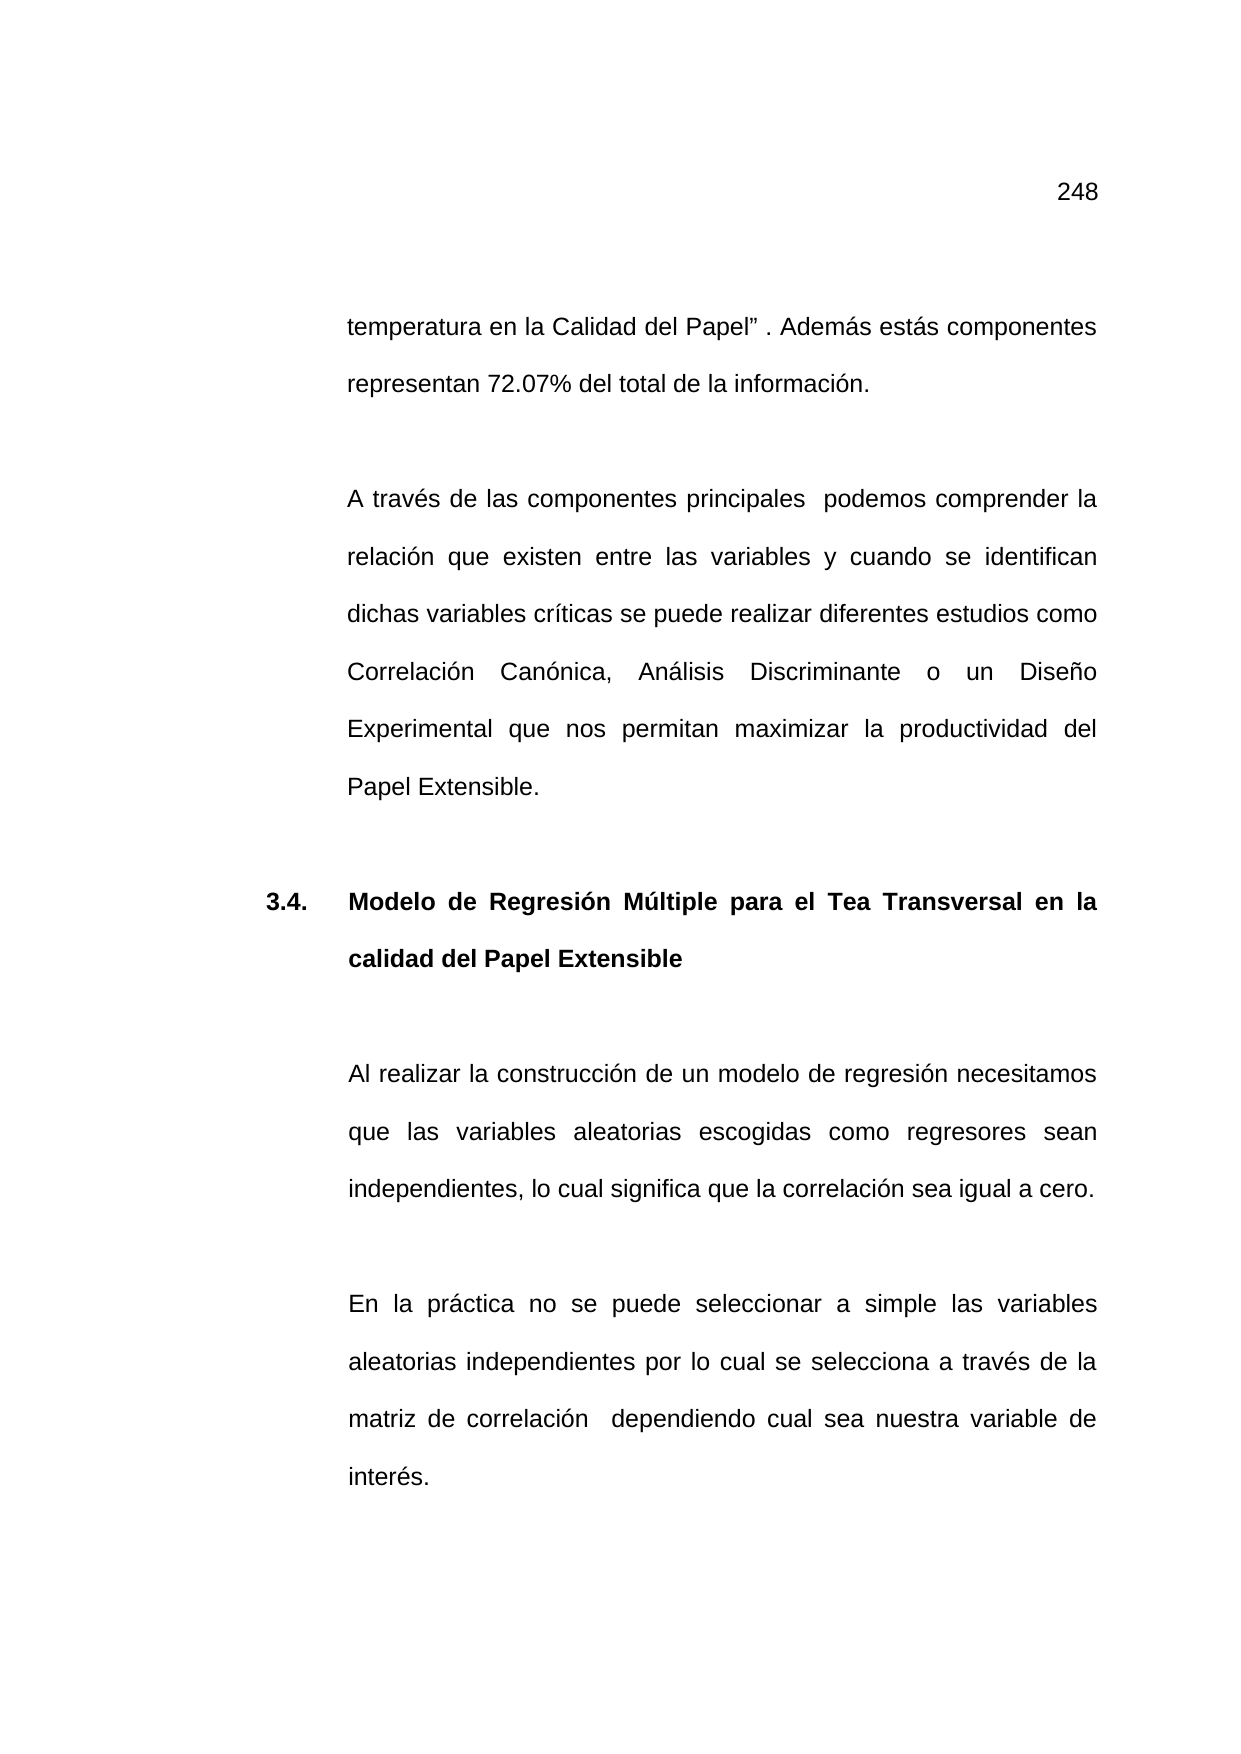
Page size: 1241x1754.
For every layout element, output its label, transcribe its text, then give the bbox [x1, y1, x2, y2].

text Al realizar la construcción de un modelo de regresión necesitamos que las variables aleatorias escogidas como regresores sean independientes, lo cual significa que la correlación sea igual a cero. [348, 1059, 1098, 1203]
text En la práctica no se puede seleccionar a simple las variables aleatorias independientes por lo cual se selecciona a través de la matriz de correlación dependiendo cual sea nuestra variable de interés. [348, 1289, 1098, 1490]
text A través de las componentes principales podemos comprender la relación que existen entre las variables y cuando se identifican dichas variables críticas se puede realizar diferentes estudios como Correlación Canónica, Análisis Discriminante o un Diseño Experimental que nos permitan maximizar la productividad del Papel Extensible. [347, 484, 1098, 800]
list Modelo de Regresión Múltiple para el Tea Transversal en la calidad del Papel Extensible [266, 887, 1098, 973]
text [347, 236, 1098, 398]
